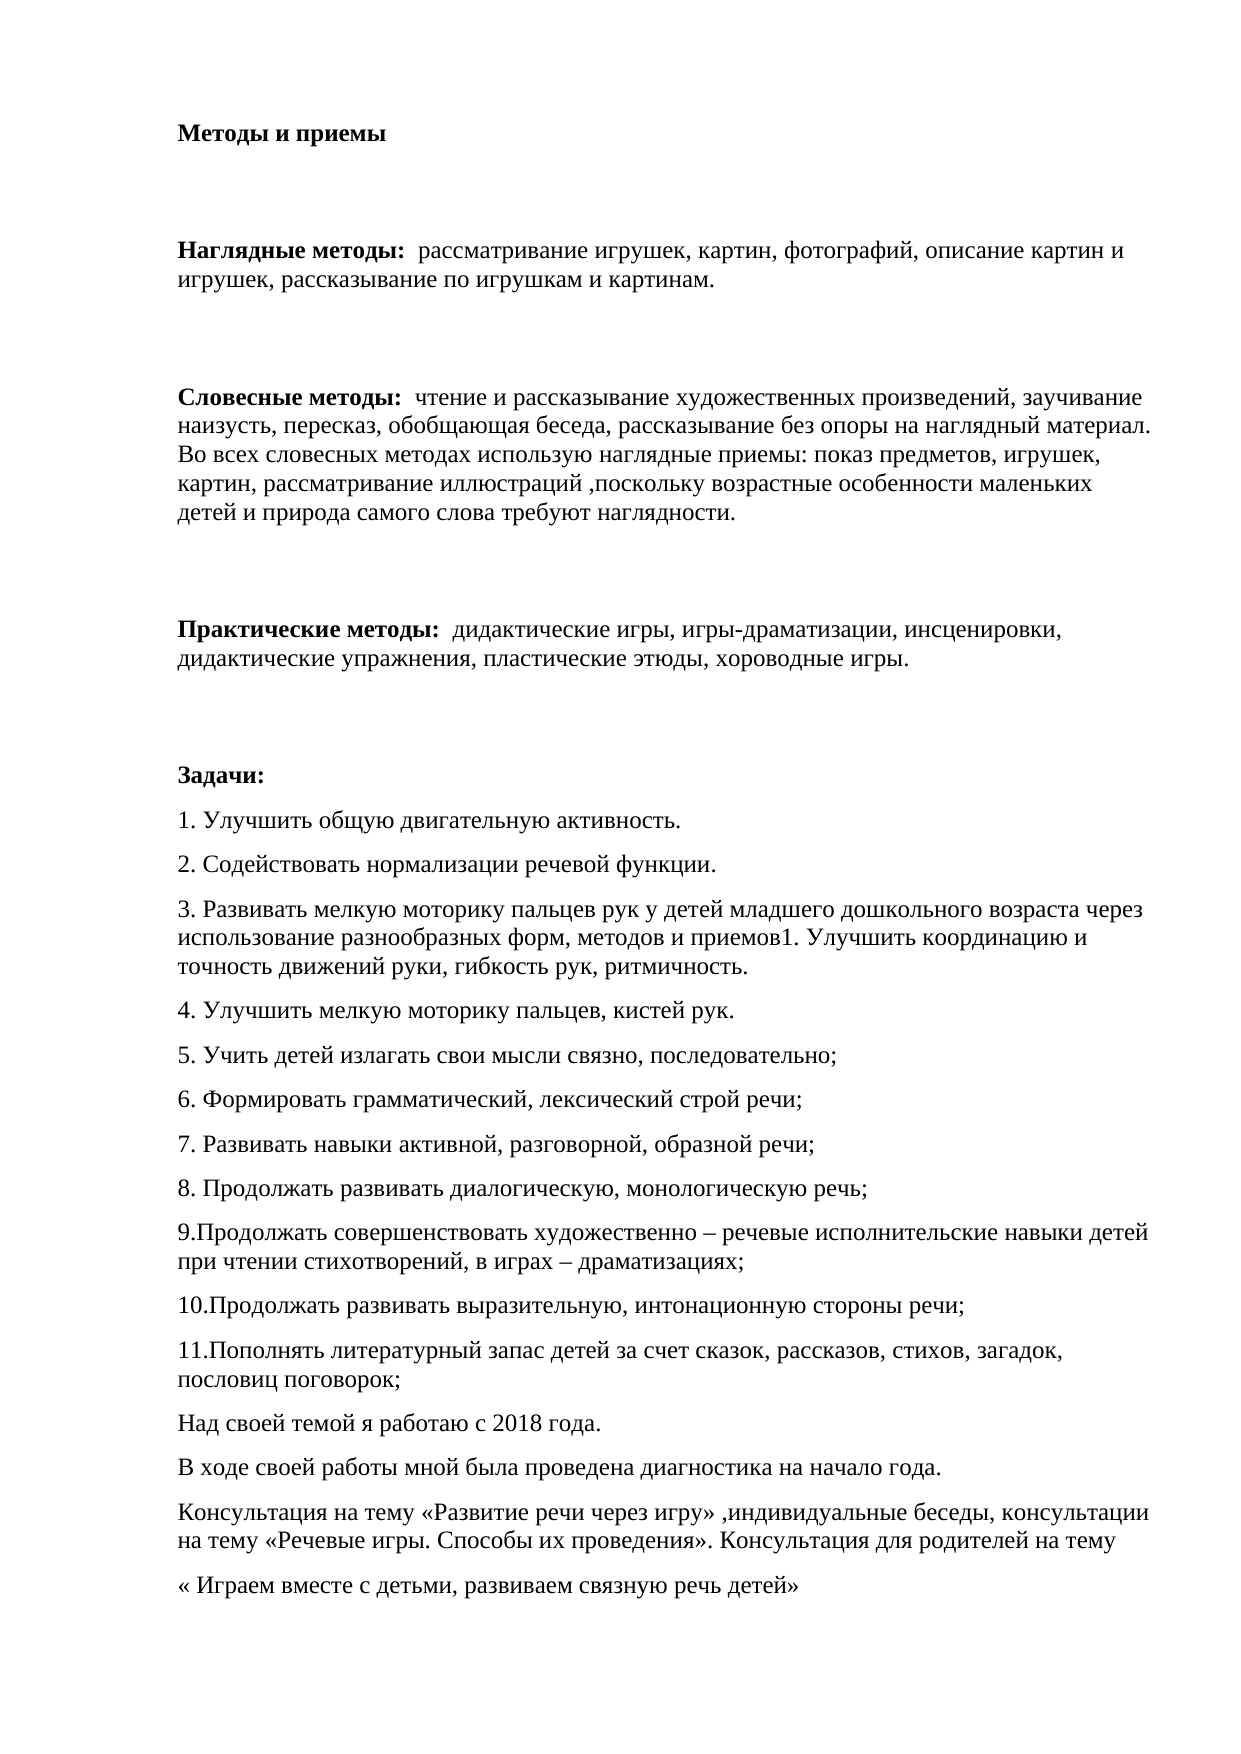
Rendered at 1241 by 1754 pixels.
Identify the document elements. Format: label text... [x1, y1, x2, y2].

text Консультация на тему «Развитие речи через игру» ,индивидуальные беседы, консультации на тему «Речевые игры. Способы их проведения». Консультация для родителей на тему [177, 1497, 1152, 1554]
text Словесные методы: чтение и рассказывание художественных произведений, заучивание наизусть, пересказ, обобщающая беседа, рассказывание без опоры на наглядный материал. Во всех словесных методах использую наглядные приемы: показ предметов, игрушек, картин, рассматривание иллюстраций ,поскольку возрастные особенности маленьких детей и природа самого слова требуют наглядности. [177, 382, 1152, 526]
text 9.Продолжать совершенствовать художественно – речевые исполнительские навыки детей при чтении стихотворений, в играх – драматизациях; [177, 1217, 1152, 1275]
text 3. Развивать мелкую моторику пальцев рук у детей младшего дошкольного возраста через использование разнообразных форм, методов и приемов1. Улучшить координацию и точность движений руки, гибкость рук, ритмичность. [177, 894, 1152, 980]
text 11.Пополнять литературный запас детей за счет сказок, рассказов, стихов, загадок, пословиц поговорок; [177, 1335, 1152, 1392]
text 1. Улучшить общую двигательную активность. [177, 805, 1152, 834]
text 2. Содействовать нормализации речевой функции. [177, 849, 1152, 878]
text 7. Развивать навыки активной, разговорной, образной речи; [177, 1129, 1152, 1157]
text Практические методы: дидактические игры, игры-драматизации, инсценировки, дидактические упражнения, пластические этюды, хороводные игры. [177, 614, 1152, 672]
text 10.Продолжать развивать выразительную, интонационную стороны речи; [177, 1291, 1152, 1319]
text Над своей темой я работаю с 2018 года. [177, 1408, 1152, 1437]
text Наглядные методы: рассматривание игрушек, картин, фотографий, описание картин и игрушек, рассказывание по игрушкам и картинам. [177, 236, 1152, 293]
text 5. Учить детей излагать свои мысли связно, последовательно; [177, 1040, 1152, 1069]
text « Играем вместе с детьми, развиваем связную речь детей» [177, 1570, 1152, 1599]
text Методы и приемы [177, 118, 1152, 147]
text В ходе своей работы мной была проведена диагностика на начало года. [177, 1452, 1152, 1481]
text 8. Продолжать развивать диалогическую, монологическую речь; [177, 1173, 1152, 1202]
text 6. Формировать грамматический, лексический строй речи; [177, 1084, 1152, 1113]
text 4. Улучшить мелкую моторику пальцев, кистей рук. [177, 996, 1152, 1024]
text Задачи: [177, 761, 1152, 789]
